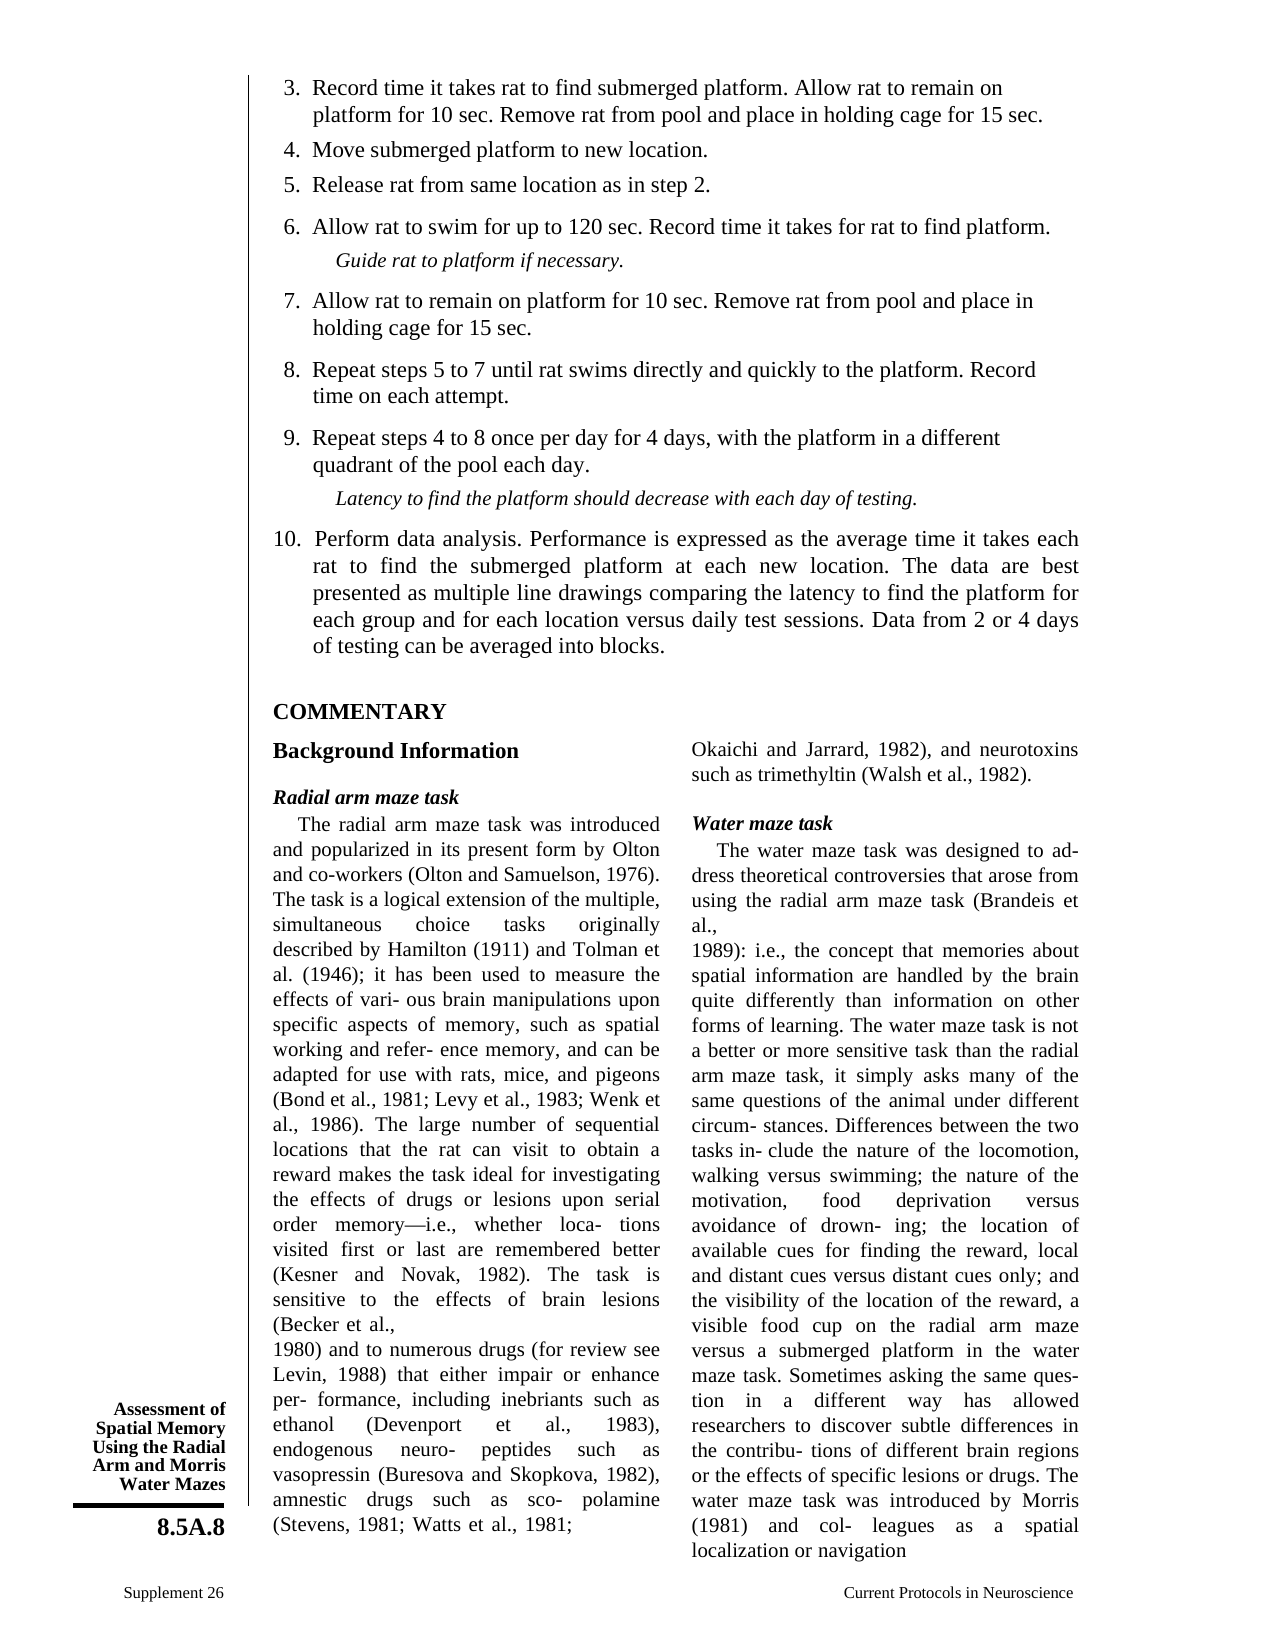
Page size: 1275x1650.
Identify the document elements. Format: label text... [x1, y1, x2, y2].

text 1989): i.e., the concept that memories about spatial information are handled by the brain quite differently than information on other forms of learning. The water maze task is not a better or more sensitive task than the radial arm maze task, it simply asks many of the same questions of the animal under different circum- stances. Differences between the two tasks in- clude the nature of the locomotion, walking versus swimming; the nature of the motivation, food deprivation versus avoidance of drown- ing; the location of available cues for finding the reward, local and distant cues versus distant cues only; and the visibility of the location of the reward, a visible food cup on the radial arm maze versus a submerged platform in the water maze task. Sometimes asking the same ques- tion in a different way has allowed researchers to discover subtle differences in the contribu- tions of different brain regions or the effects of specific lesions or drugs. The water maze task was introduced by Morris (1981) and col- leagues as a spatial localization or navigation [691, 937, 1079, 1562]
text The radial arm maze task was introduced and popularized in its present form by Olton and co-workers (Olton and Samuelson, 1976). The task is a logical extension of the multiple, simultaneous choice tasks originally described by Hamilton (1911) and Tolman et al. (1946); it has been used to measure the effects of vari- ous brain manipulations upon specific aspects of memory, such as spatial working and refer- ence memory, and can be adapted for use with rats, mice, and pigeons (Bond et al., 1981; Levy et al., 1983; Wenk et al., 1986). The large number of sequential locations that the rat can visit to obtain a reward makes the task ideal for investigating the effects of drugs or lesions upon serial order memory—i.e., whether loca- tions visited first or last are remembered better (Kesner and Novak, 1982). The task is sensitive to the effects of brain lesions (Becker et al., [273, 812, 660, 1336]
text 8. Repeat steps 5 to 7 until rat swims directly and quickly to the platform. Record time on each attempt. [283, 356, 1079, 409]
text 1980) and to numerous drugs (for review see Levin, 1988) that either impair or enhance per- formance, including inebriants such as ethanol (Devenport et al., 1983), endogenous neuro- peptides such as vasopressin (Buresova and Skopkova, 1982), amnestic drugs such as sco- polamine (Stevens, 1981; Watts et al., 1981; [273, 1337, 660, 1536]
text 6. Allow rat to swim for up to 120 sec. Record time it takes for rat to find platform. [283, 213, 1098, 239]
text 10. Perform data analysis. Performance is expressed as the average time it takes each rat to find the submerged platform at each new location. The data are best presented as multiple line drawings comparing the latency to find the platform for each group and for each location versus daily test sessions. Data from 2 or 4 days of testing can be averaged into blocks. [273, 525, 1079, 659]
text 5. Release rat from same location as in step 2. [283, 172, 1098, 198]
text 8.5A.8 [79, 1512, 225, 1540]
text Assessment of Spatial Memory Using the Radial Arm and Morris Water Mazes [87, 1401, 225, 1494]
text Okaichi and Jarrard, 1982), and neurotoxins such as trimethyltin (Walsh et al., 1982). [691, 737, 1078, 786]
text COMMENTARY Background Information [273, 698, 523, 763]
text 7. Allow rat to remain on platform for 10 sec. Remove rat from pool and place in holding cage for 15 sec. [283, 287, 1079, 340]
text Radial arm maze task [273, 785, 462, 809]
text 9. Repeat steps 4 to 8 once per day for 4 days, with the platform in a different quadrant of the pool each day. [283, 424, 1079, 477]
text Latency to find the platform should decrease with each day of testing. [335, 486, 1098, 510]
text The water maze task was designed to ad- dress theoretical controversies that arose from using the radial arm maze task (Brandeis et al., [691, 837, 1079, 937]
text 4. Move submerged platform to new location. [283, 136, 1098, 162]
text Guide rat to platform if necessary. [335, 248, 1098, 272]
text Supplement 26 Current Protocols in Neuroscience [123, 1582, 1098, 1602]
text 3. Record time it takes rat to find submerged platform. Allow rat to remain on platform for 10 sec. Remove rat from pool and place in holding cage for 15 sec. [283, 74, 1079, 127]
text Water maze task [691, 810, 835, 834]
